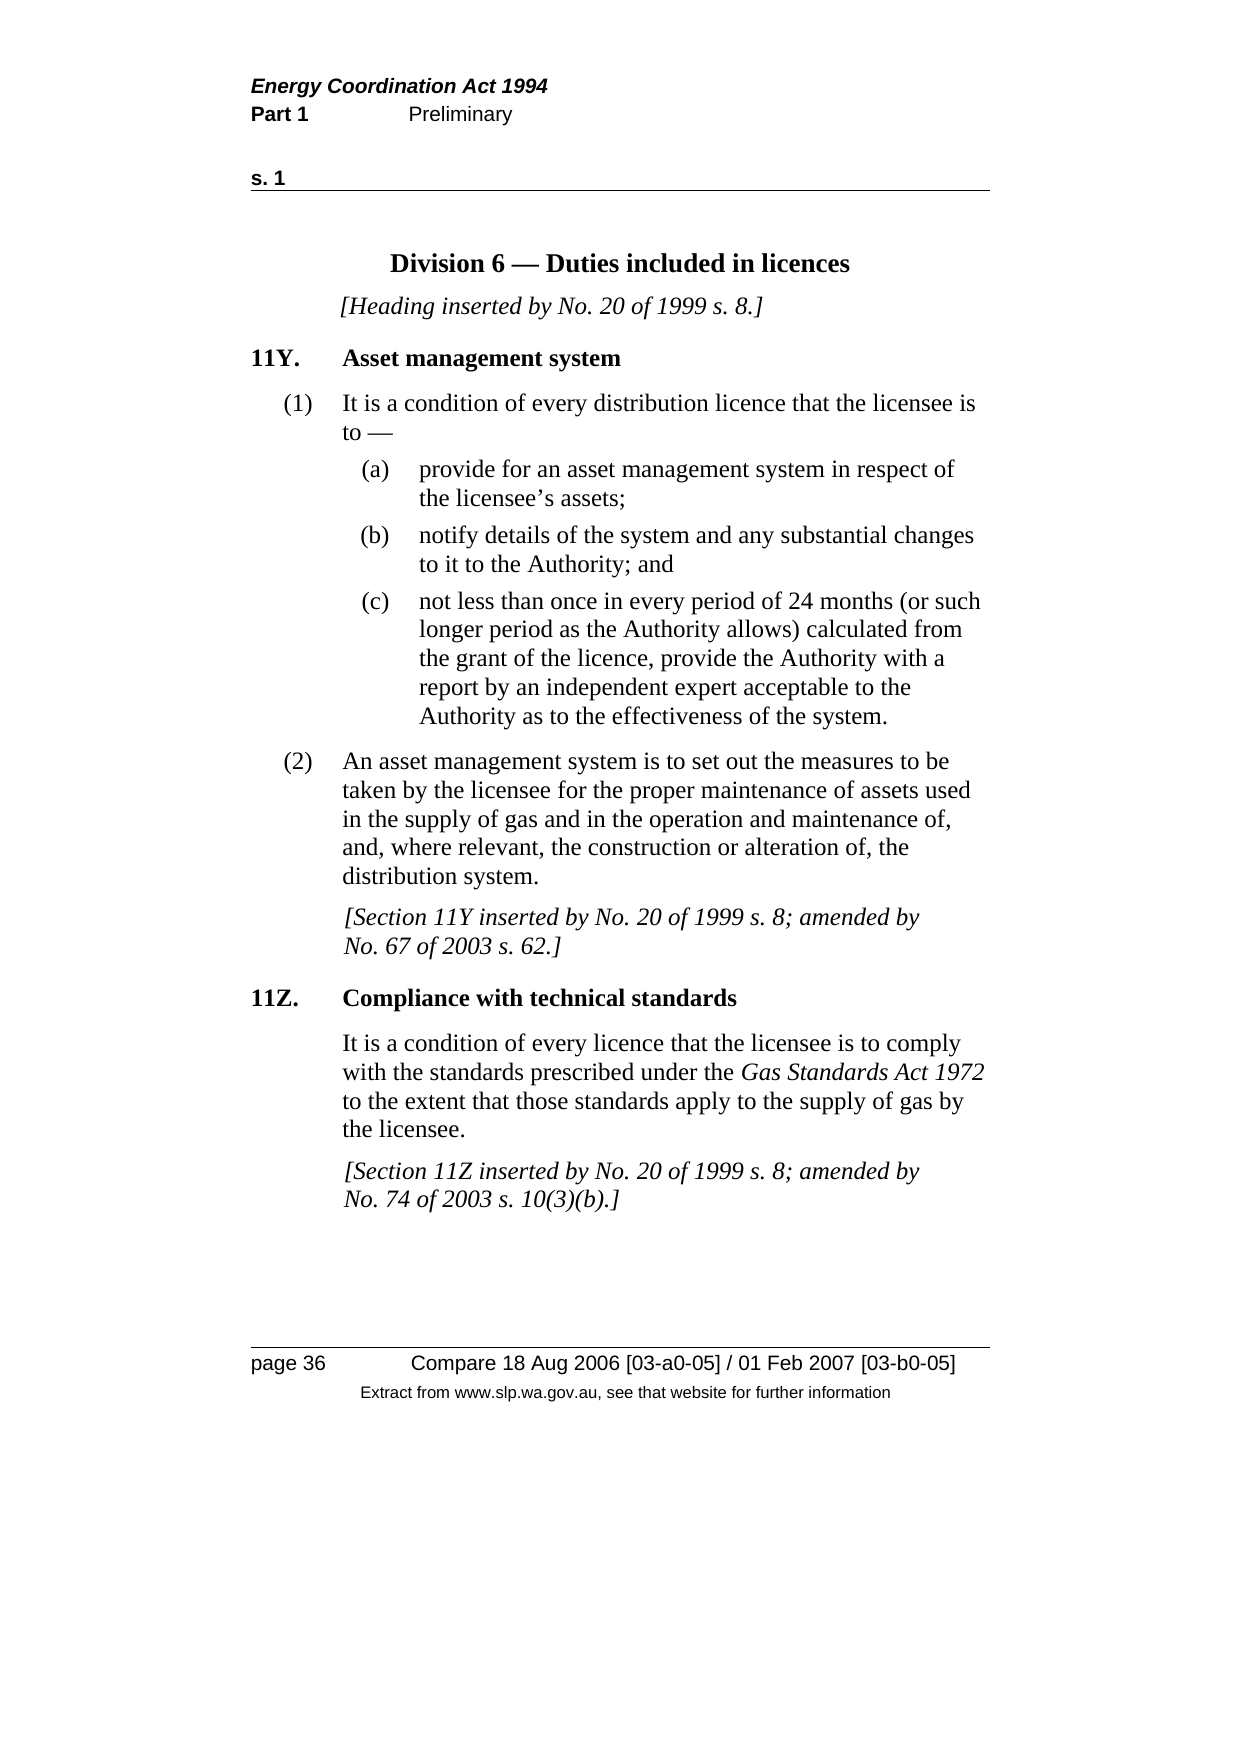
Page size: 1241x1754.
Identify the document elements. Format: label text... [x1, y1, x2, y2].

text (b) notify details of the system and any substantial changes to it to the Authority; and [251, 520, 990, 577]
text (1) It is a condition of every distribution licence that the licensee is to — [251, 388, 990, 446]
subtitle Division 6 — Duties included in licences [251, 247, 990, 279]
text [Section 11Y inserted by No. 20 of 1999 s. 8; amended by No. 67 of 2003 s. 62.] [251, 902, 990, 960]
text (c) not less than once in every period of 24 months (or such longer period as the Authority allows) calculated from the grant of the licence, provide the Authority with a report by an independent expert acceptable to the Authority as to the effectiveness of the system. [251, 586, 990, 729]
subtitle [Heading inserted by No. 20 of 1999 s. 8.] [251, 291, 990, 320]
text (a) provide for an asset management system in respect of the licensee’s assets; [251, 454, 990, 512]
text [Section 11Z inserted by No. 20 of 1999 s. 8; amended by No. 74 of 2003 s. 10(3)(b).] [251, 1156, 990, 1213]
subtitle 11Y. Asset management system [251, 343, 990, 372]
text It is a condition of every licence that the licensee is to comply with the standards prescribed under the Gas Standards Act 1972 to the extent that those standards apply to the supply of gas by the licensee. [251, 1028, 990, 1143]
text (2) An asset management system is to set out the measures to be taken by the licensee for the proper maintenance of assets used in the supply of gas and in the operation and maintenance of, and, where relevant, the construction or alteration of, the distribution system. [251, 746, 990, 890]
subtitle 11Z. Compliance with technical standards [251, 983, 990, 1012]
